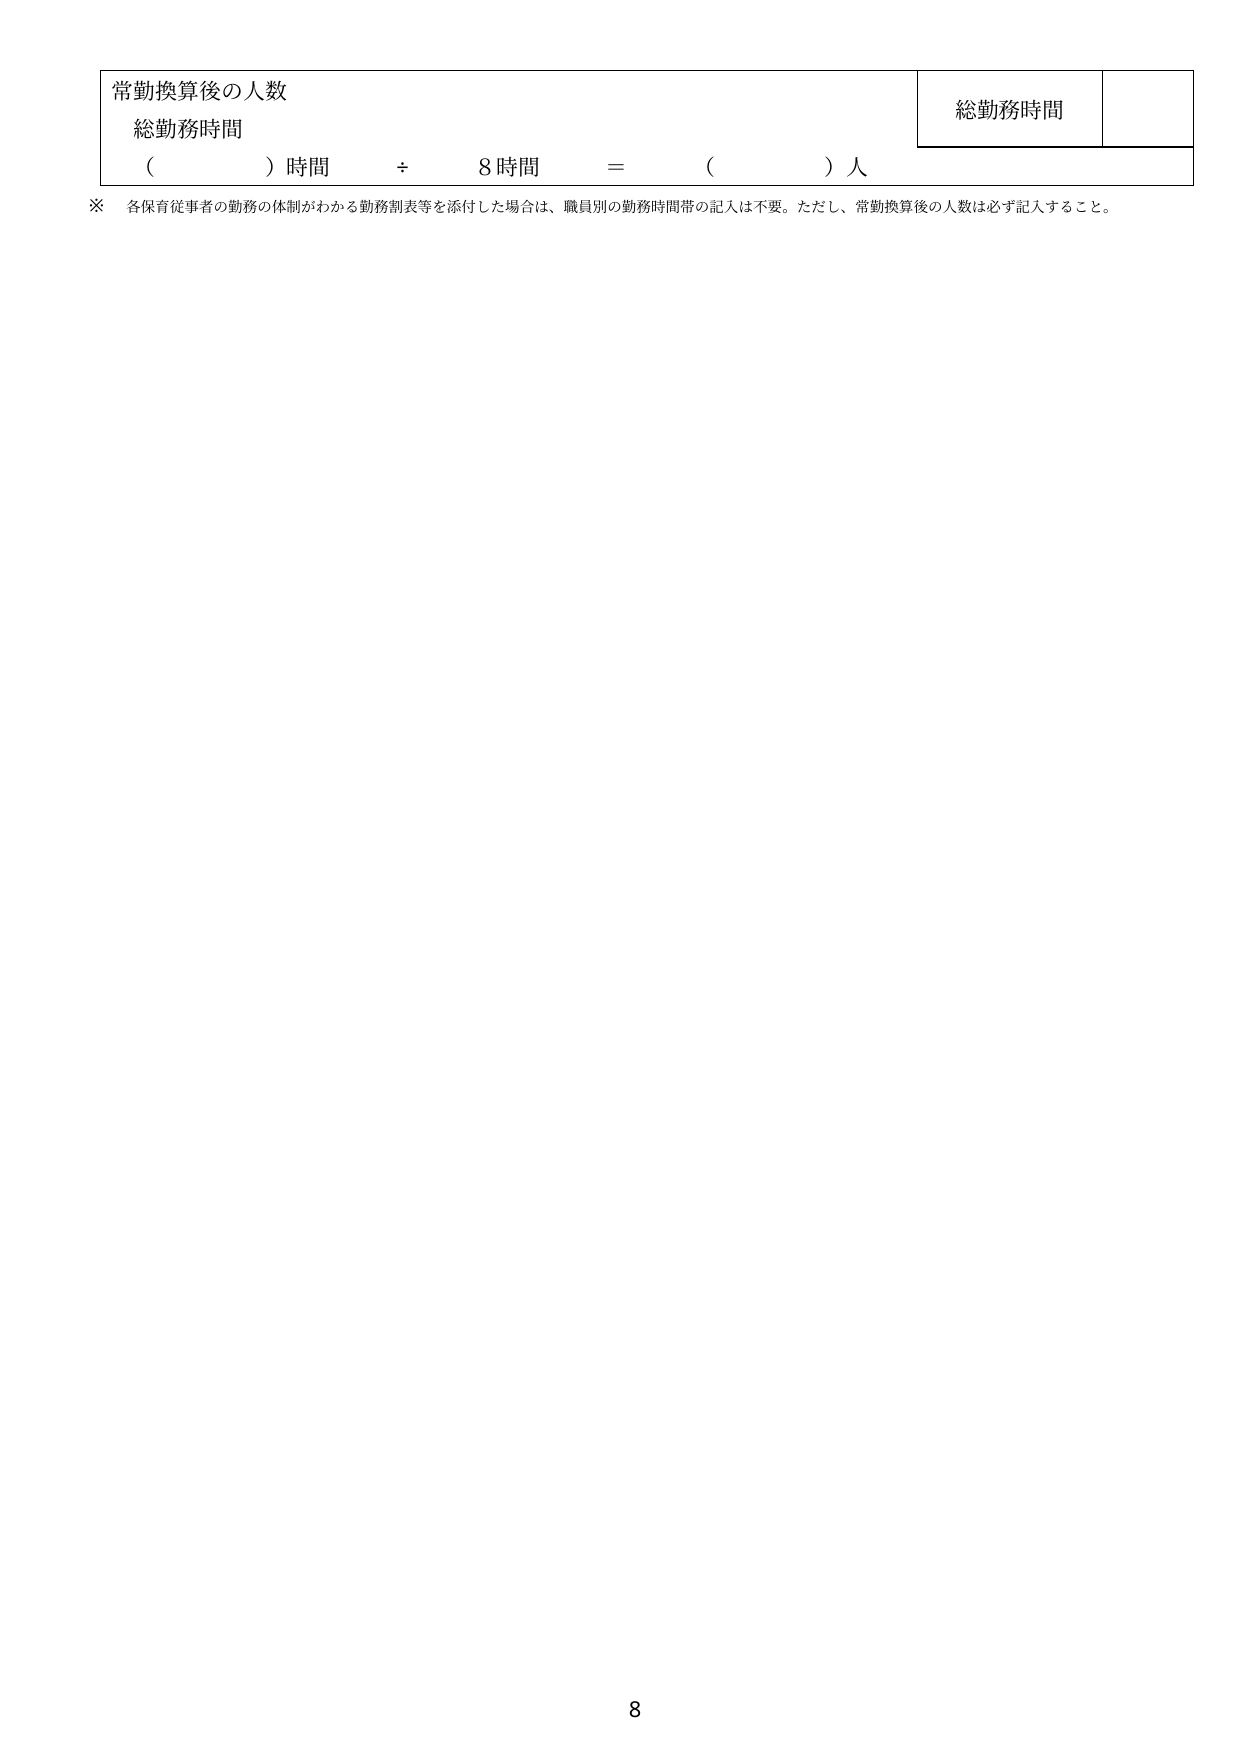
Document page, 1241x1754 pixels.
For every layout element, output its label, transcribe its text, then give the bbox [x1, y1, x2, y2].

table_cell [1103, 71, 1193, 146]
table_cell 総勤務時間 [918, 71, 1102, 146]
list 各保育従事者の勤務の体制がわかる勤務割表等を添付した場合は、職員別の勤務時間帯の記入は不要。ただし、常勤換算後の人数は必ず記入すること。 [89, 186, 1181, 223]
table_cell 常勤換算後の人数 総勤務時間 [101, 71, 917, 146]
table_cell （ ）時間 ÷ ８時間 ＝ （ ）人 [101, 146, 1193, 185]
